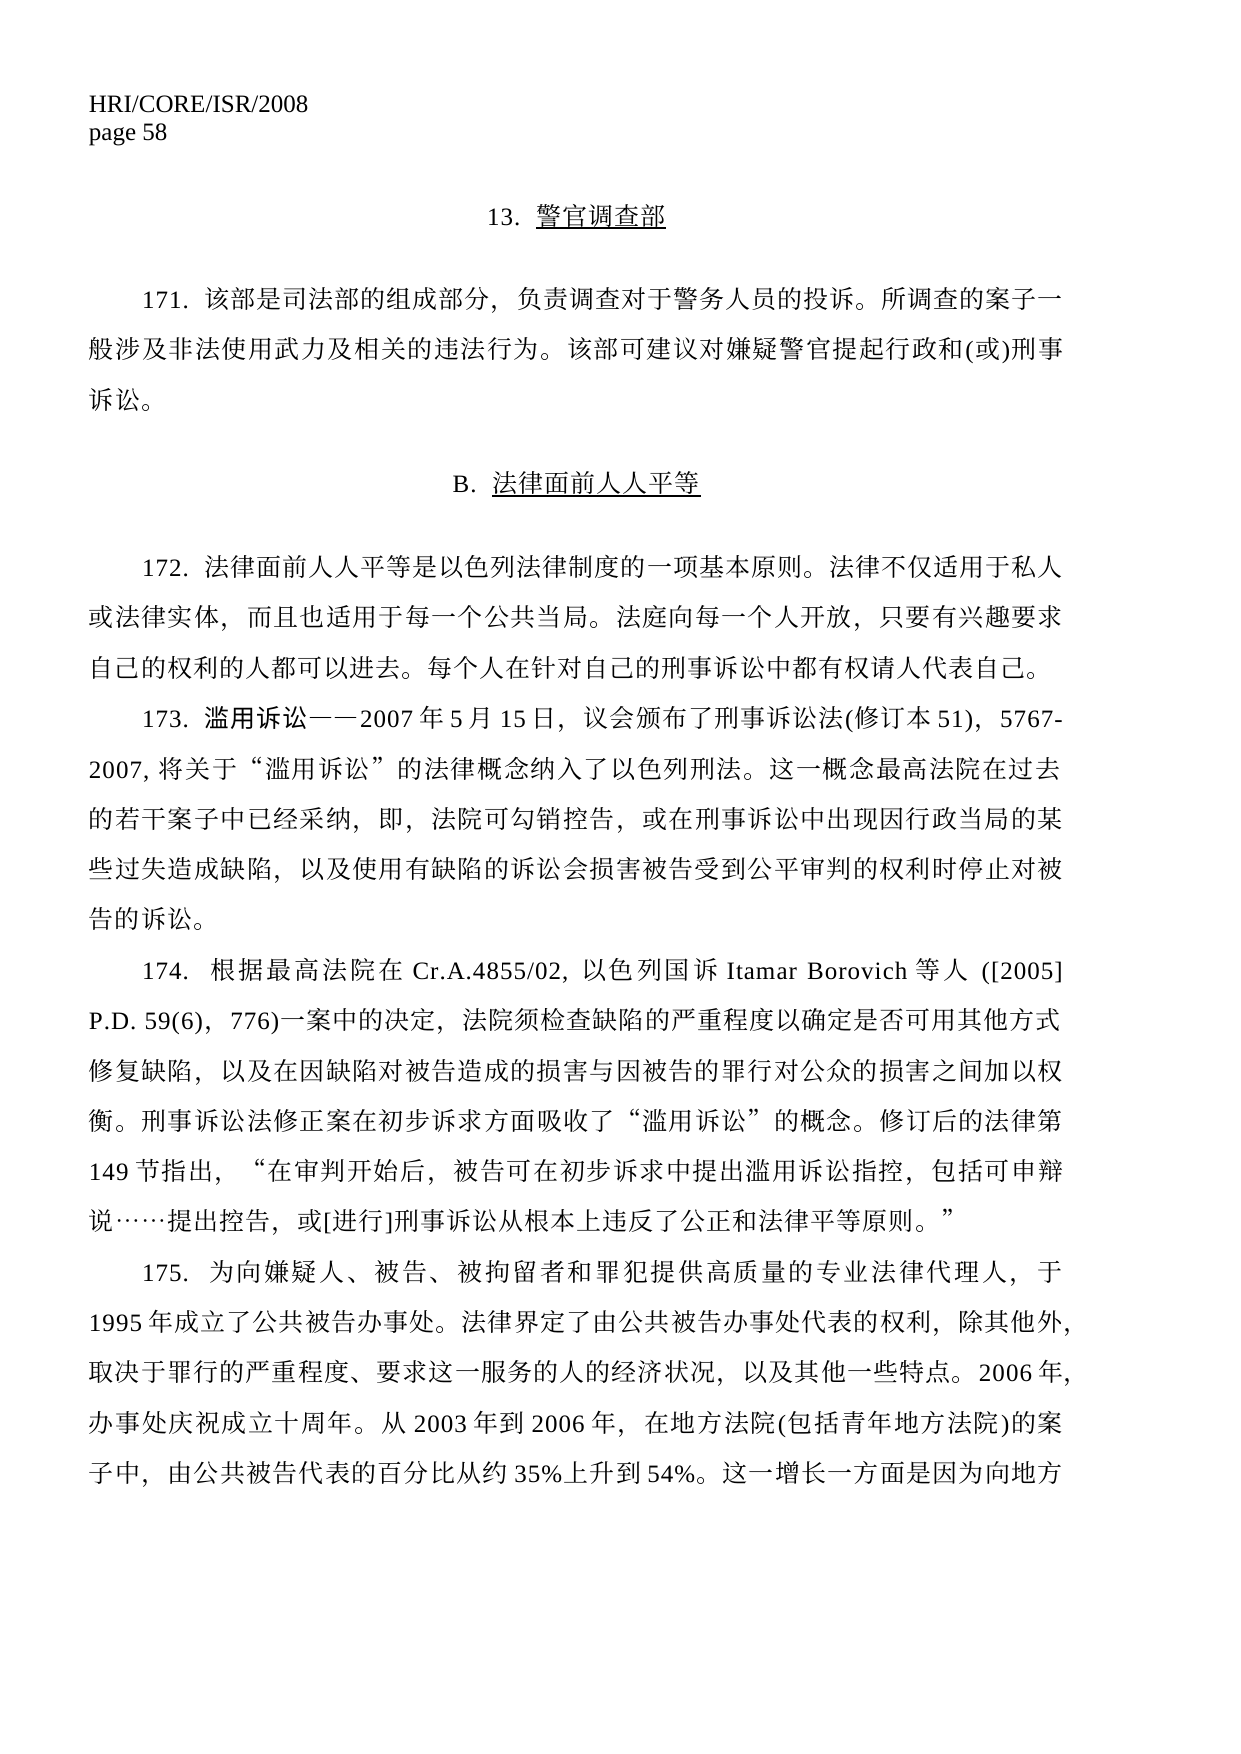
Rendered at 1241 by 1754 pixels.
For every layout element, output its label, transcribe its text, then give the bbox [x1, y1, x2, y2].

subtitle B. 法律面前人人平等 [89, 464, 1063, 500]
text 172. 法律面前人人平等是以色列法律制度的一项基本原则。法律不仅适用于私人或法律实体，而且也适用于每一个公共当局。法庭向每一个人开放，只要有兴趣要求自己的权利的人都可以进去。每个人在针对自己的刑事诉讼中都有权请人代表自己。 [89, 548, 1063, 684]
text 174. 根据最高法院在Cr.A.4855/02, 以色列国诉Itamar Borovich等人 ([2005] P.D. 59(6)，776)一案中的决定，法院须检查缺陷的严重程度以确定是否可用其他方式修复缺陷，以及在因缺陷对被告造成的损害与因被告的罪行对公众的损害之间加以权衡。刑事诉讼法修正案在初步诉求方面吸收了“滥用诉讼”的概念。修订后的法律第149节指出，“在审判开始后，被告可在初步诉求中提出滥用诉讼指控，包括可申辩说……提出控告，或[进行]刑事诉讼从根本上违反了公正和法律平等原则。” [89, 951, 1063, 1238]
subtitle 13. 警官调查部 [89, 196, 1063, 232]
text 173. 滥用诉讼――2007年5月15日，议会颁布了刑事诉讼法(修订本51)，5767-2007, 将关于“滥用诉讼”的法律概念纳入了以色列刑法。这一概念最高法院在过去的若干案子中已经采纳，即，法院可勾销控告，或在刑事诉讼中出现因行政当局的某些过失造成缺陷，以及使用有缺陷的诉讼会损害被告受到公平审判的权利时停止对被告的诉讼。 [89, 699, 1063, 936]
text 171. 该部是司法部的组成部分，负责调查对于警务人员的投诉。所调查的案子一般涉及非法使用武力及相关的违法行为。该部可建议对嫌疑警官提起行政和(或)刑事诉讼。 [89, 280, 1063, 416]
